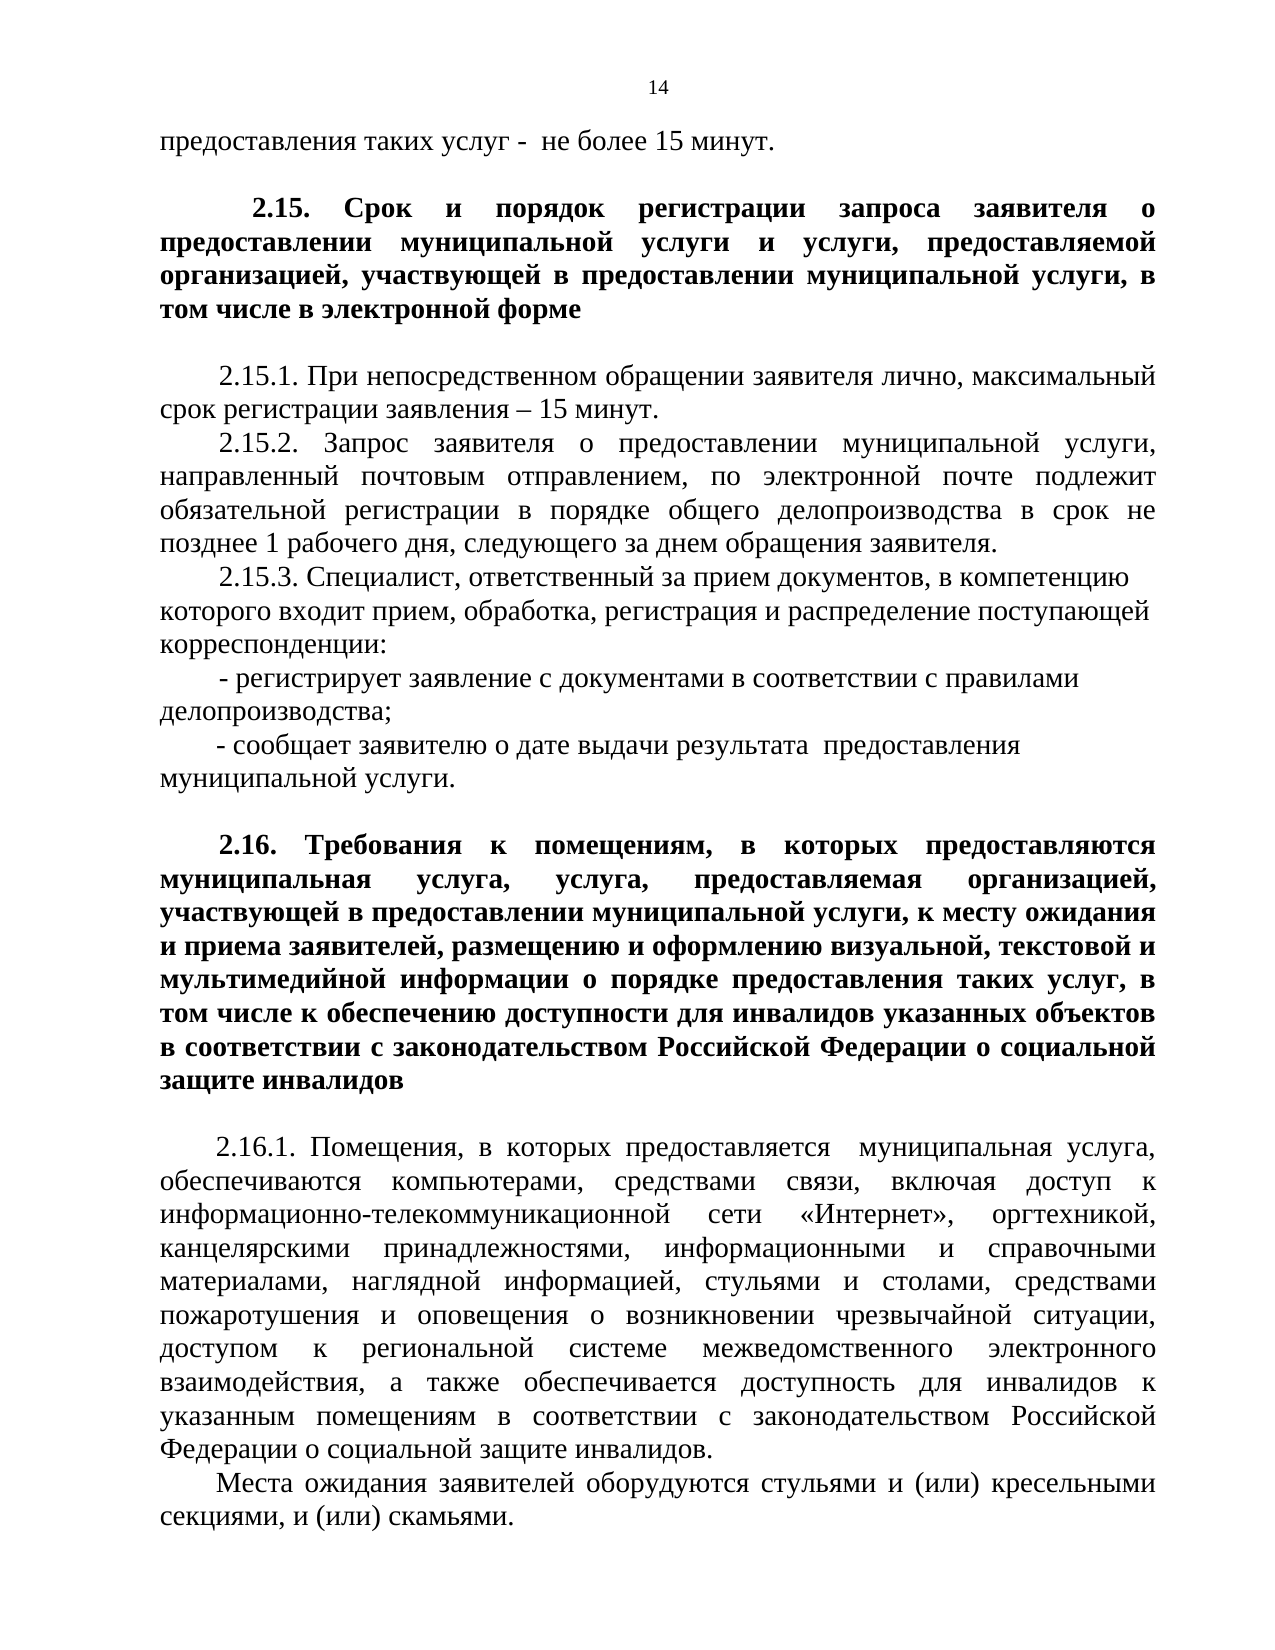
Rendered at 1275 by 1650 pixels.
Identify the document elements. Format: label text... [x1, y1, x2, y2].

text 2.15.3. Специалист, ответственный за прием документов, в компетенцию которого входит прием, обработка, регистрация и распределение поступающей корреспонденции: [159, 559, 1157, 660]
text - регистрирует заявление с документами в соответствии с правилами делопроизводства; [159, 660, 1157, 727]
text 2.16.1. Помещения, в которых предоставляется муниципальная услуга, обеспечиваются компьютерами, средствами связи, включая доступ к информационно-телекоммуникационной сети «Интернет», оргтехникой, канцелярскими принадлежностями, информационными и справочными материалами, наглядной информацией, стульями и столами, средствами пожаротушения и оповещения о возникновении чрезвычайной ситуации, доступом к региональной системе межведомственного электронного взаимодействия, а также обеспечивается доступность для инвалидов к указанным помещениям в соответствии с законодательством Российской Федерации о социальной защите инвалидов. [159, 1129, 1157, 1465]
text Места ожидания заявителей оборудуются стульями и (или) кресельными секциями, и (или) скамьями. [159, 1465, 1157, 1532]
text 2.16. Требования к помещениям, в которых предоставляются муниципальная услуга, услуга, предоставляемая организацией, участвующей в предоставлении муниципальной услуги, к месту ожидания и приема заявителей, размещению и оформлению визуальной, текстовой и мультимедийной информации о порядке предоставления таких услуг, в том числе к обеспечению доступности для инвалидов указанных объектов в соответствии с законодательством Российской Федерации о социальной защите инвалидов [159, 827, 1157, 1096]
text 2.15.1. При непосредственном обращении заявителя лично, максимальный срок регистрации заявления – 15 минут. [159, 358, 1157, 425]
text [159, 123, 1157, 157]
text - сообщает заявителю о дате выдачи результата предоставления муниципальной услуги. [159, 727, 1157, 794]
text 2.15.2. Запрос заявителя о предоставлении муниципальной услуги, направленный почтовым отправлением, по электронной почте подлежит обязательной регистрации в порядке общего делопроизводства в срок не позднее 1 рабочего дня, следующего за днем обращения заявителя. [159, 425, 1157, 559]
text 2.15. Срок и порядок регистрации запроса заявителя о предоставлении муниципальной услуги и услуги, предоставляемой организацией, участвующей в предоставлении муниципальной услуги, в том числе в электронной форме [159, 190, 1157, 324]
